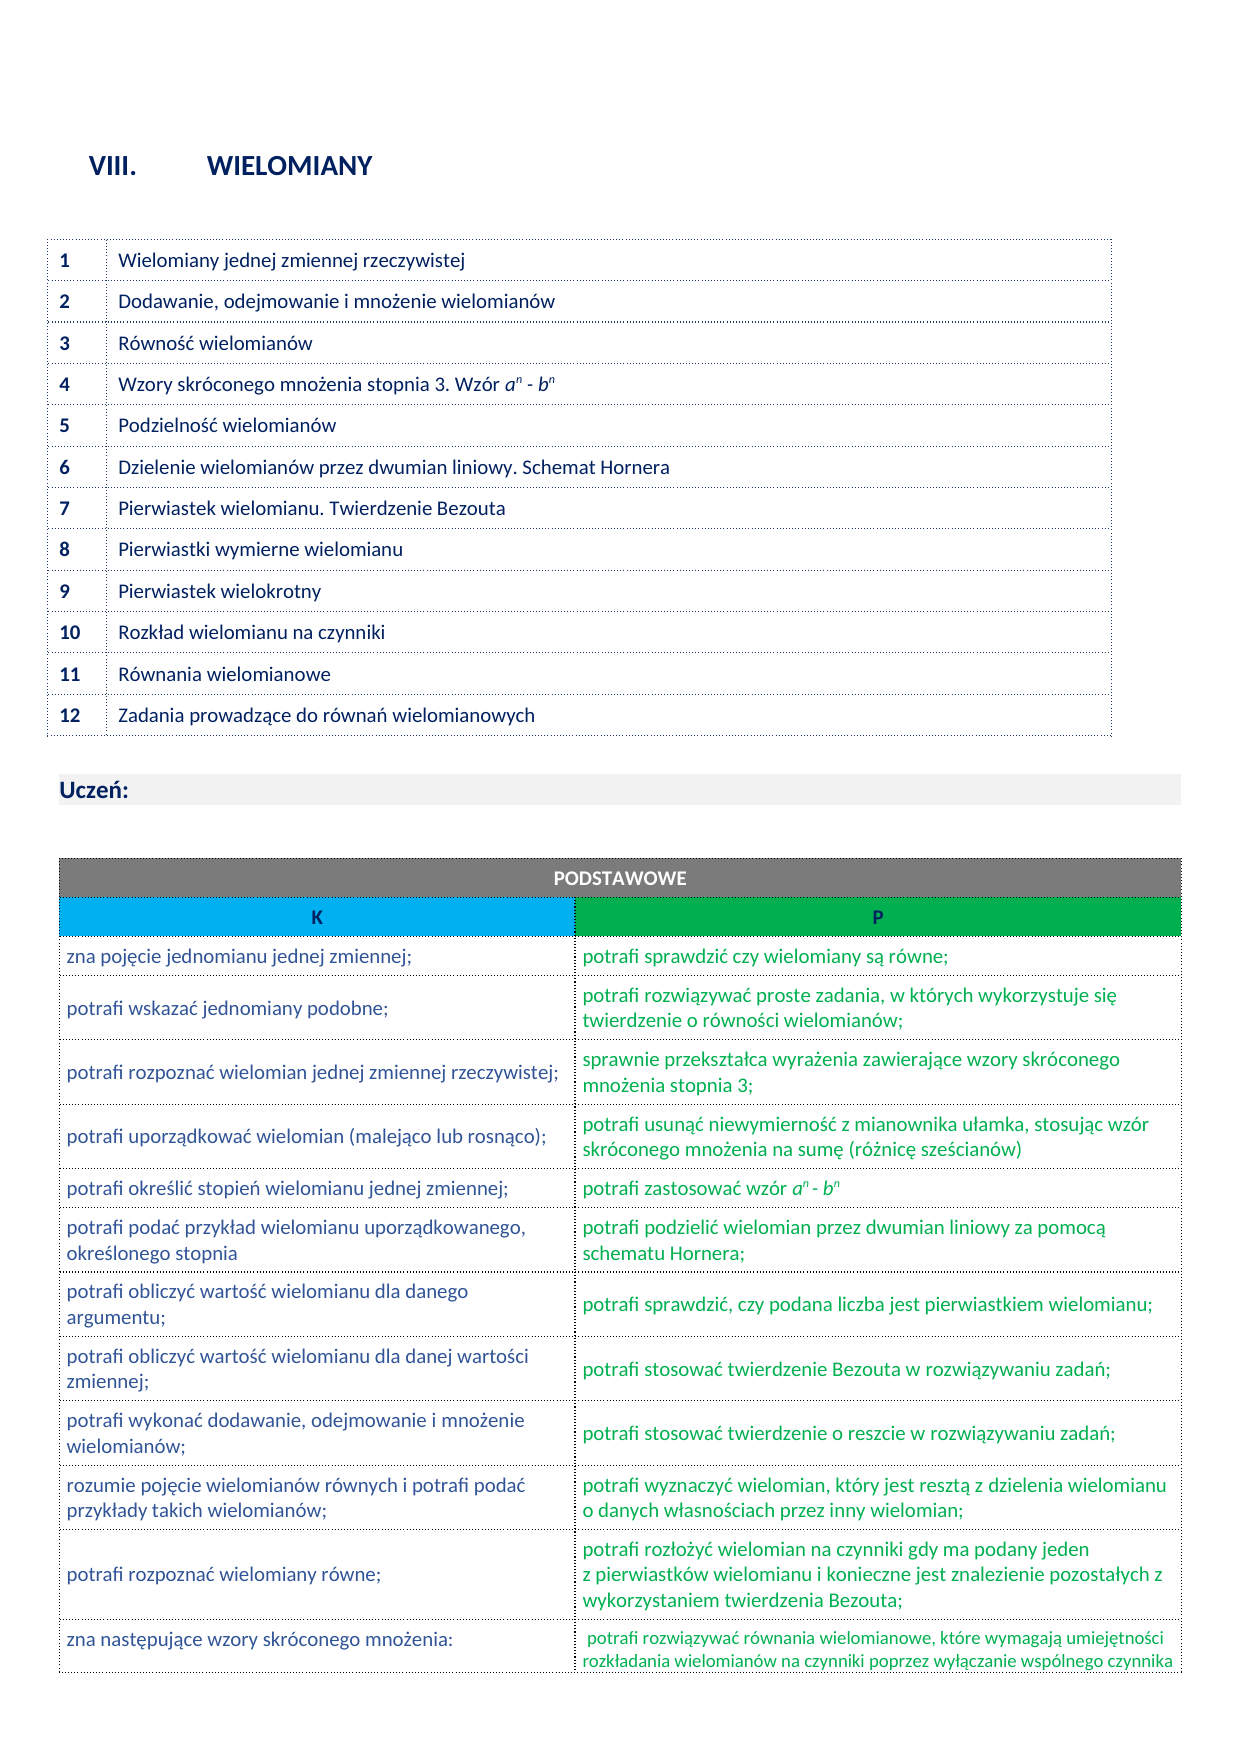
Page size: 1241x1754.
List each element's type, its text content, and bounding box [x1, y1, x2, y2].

table_cell potrafi wskazać jednomiany podobne; [59, 975, 575, 1039]
table_header 1 [48, 239, 107, 280]
table_cell potrafi obliczyć wartość wielomianu dla danego argumentu; [59, 1271, 575, 1336]
table_cell 4 [48, 363, 107, 404]
table_cell Dzielenie wielomianów przez dwumian liniowy. Schemat Hornera [107, 446, 1111, 487]
table_cell potrafi obliczyć wartość wielomianu dla danej wartości zmiennej; [59, 1336, 575, 1400]
table_cell 12 [48, 694, 107, 735]
table_cell 3 [48, 321, 107, 363]
table_cell Równość wielomianów [107, 321, 1111, 363]
table_header Wielomiany jednej zmiennej rzeczywistej [107, 239, 1111, 280]
table_cell potrafi rozwiązywać proste zadania, w których wykorzystuje się twierdzenie o równości wielomianów; [575, 975, 1181, 1039]
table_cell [575, 1619, 1181, 1672]
table_cell Podzielność wielomianów [107, 404, 1111, 446]
table_cell rozumie pojęcie wielomianów równych i potrafi podać przykłady takich wielomianów; [59, 1465, 575, 1529]
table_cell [59, 1619, 575, 1672]
table_cell potrafi stosować twierdzenie o reszcie w rozwiązywaniu zadań; [575, 1400, 1181, 1464]
text Uczeń: [59, 774, 1181, 805]
table_cell Rozkład wielomianu na czynniki [107, 611, 1111, 652]
list WIELOMIANY [88, 147, 1181, 183]
table_cell Dodawanie, odejmowanie i mnożenie wielomianów [107, 280, 1111, 321]
table_cell potrafi rozłożyć wielomian na czynniki gdy ma podany jeden z pierwiastków wielomianu i konieczne jest znalezienie pozostałych z wykorzystaniem twierdzenia Bezouta; [575, 1529, 1181, 1619]
table_cell Równania wielomianowe [107, 652, 1111, 694]
table_cell potrafi sprawdzić, czy podana liczba jest pierwiastkiem wielomianu; [575, 1271, 1181, 1336]
table_cell 10 [48, 611, 107, 652]
table_cell potrafi podać przykład wielomianu uporządkowanego, określonego stopnia [59, 1207, 575, 1271]
table_cell 7 [48, 487, 107, 528]
table_header PODSTAWOWE [59, 858, 1181, 897]
table_cell 8 [48, 528, 107, 569]
table_cell potrafi zastosować wzór an - bn [575, 1168, 1181, 1207]
table_cell Wzory skróconego mnożenia stopnia 3. Wzór an - bn [107, 363, 1111, 404]
table_cell potrafi określić stopień wielomianu jednej zmiennej; [59, 1168, 575, 1207]
table_cell 11 [48, 652, 107, 694]
table_cell 5 [48, 404, 107, 446]
table_cell Pierwiastek wielokrotny [107, 570, 1111, 611]
table_cell Pierwiastek wielomianu. Twierdzenie Bezouta [107, 487, 1111, 528]
table_cell K [59, 897, 575, 936]
table_cell potrafi sprawdzić czy wielomiany są równe; [575, 936, 1181, 975]
table_cell potrafi stosować twierdzenie Bezouta w rozwiązywaniu zadań; [575, 1336, 1181, 1400]
table_cell P [575, 897, 1181, 936]
table_cell Pierwiastki wymierne wielomianu [107, 528, 1111, 569]
table_cell zna pojęcie jednomianu jednej zmiennej; [59, 936, 575, 975]
table_cell 9 [48, 570, 107, 611]
table_cell potrafi podzielić wielomian przez dwumian liniowy za pomocą schematu Hornera; [575, 1207, 1181, 1271]
table_cell potrafi usunąć niewymierność z mianownika ułamka, stosując wzór skróconego mnożenia na sumę (różnicę sześcianów) [575, 1104, 1181, 1168]
table_cell potrafi uporządkować wielomian (malejąco lub rosnąco); [59, 1104, 575, 1168]
table_cell 2 [48, 280, 107, 321]
table_cell potrafi wykonać dodawanie, odejmowanie i mnożenie wielomianów; [59, 1400, 575, 1464]
table_cell potrafi rozpoznać wielomiany równe; [59, 1529, 575, 1619]
table_cell potrafi wyznaczyć wielomian, który jest resztą z dzielenia wielomianu o danych własnościach przez inny wielomian; [575, 1465, 1181, 1529]
table_cell 6 [48, 446, 107, 487]
table_cell potrafi rozpoznać wielomian jednej zmiennej rzeczywistej; [59, 1039, 575, 1104]
table_cell sprawnie przekształca wyrażenia zawierające wzory skróconego mnożenia stopnia 3; [575, 1039, 1181, 1104]
table_cell Zadania prowadzące do równań wielomianowych [107, 694, 1111, 735]
